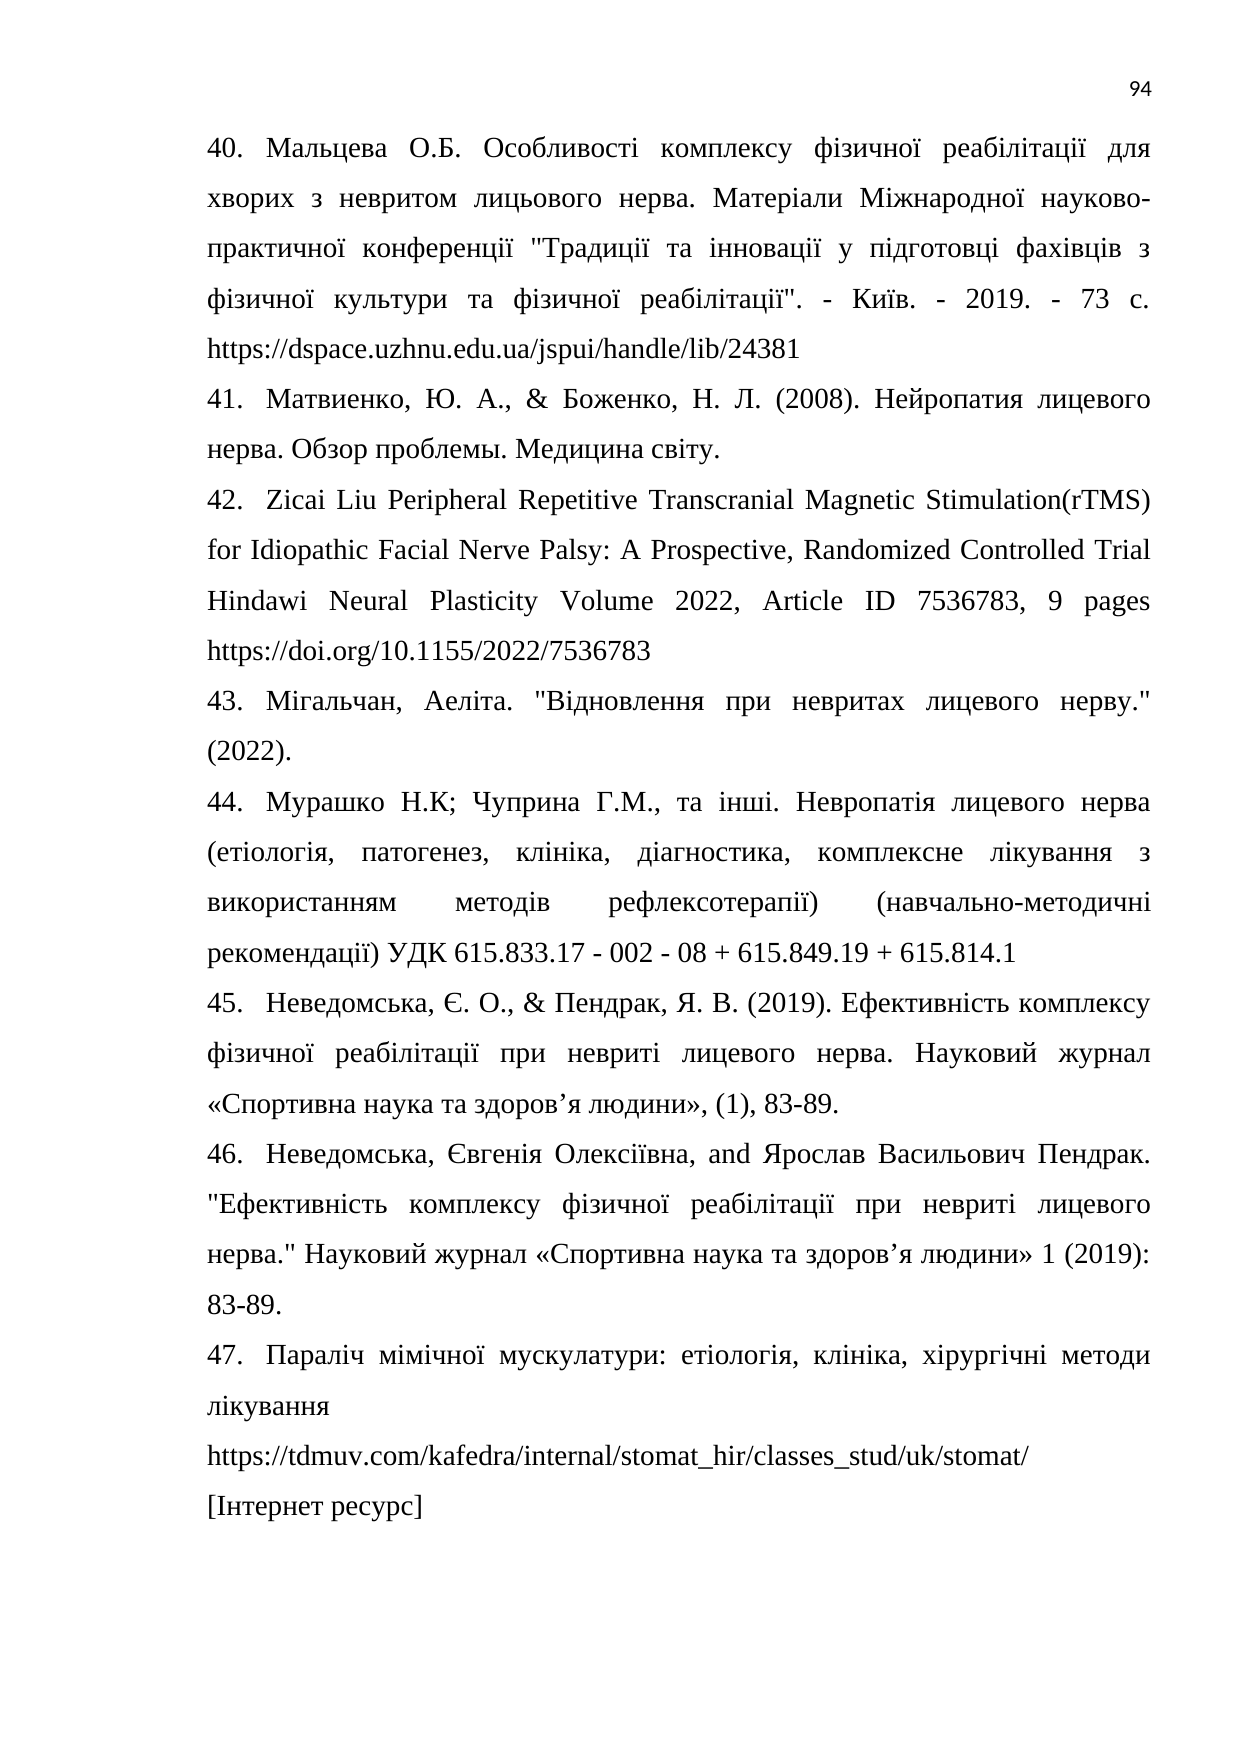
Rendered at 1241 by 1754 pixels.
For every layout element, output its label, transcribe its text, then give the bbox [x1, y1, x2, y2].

list 44. Мурашко Н.К; Чуприна Г.М., та інші. Невропатія лицевого нерва (етіологія, патогенез, клініка, діагностика, комплексне лікування з використанням методів рефлексотерапії) (навчально-методичні рекомендації) УДК 615.833.17 - 002 - 08 + 615.849.19 + 615.814.1 [207, 784, 1152, 968]
list 47. Параліч мімічної мускулатури: етіологія, клініка, хірургічні методи лікування https://tdmuv.com/kafedra/internal/stomat_hir/classes_stud/uk/stomat/ [Інтернет ресурс] [207, 1337, 1152, 1522]
list 43. Мігальчан, Аеліта. "Відновлення при невритах лицевого нерву." (2022). [207, 683, 1152, 767]
list 46. Неведомська, Євгенія Олексіївна, and Ярослав Васильович Пендрак. "Ефективність комплексу фізичної реабілітації при невриті лицевого нерва." Науковий журнал «Спортивна наука та здоров’я людини» 1 (2019): 83-89. [207, 1136, 1152, 1321]
list 42. Zicai Liu Peripheral Repetitive Transcranial Magnetic Stimulation(rTMS) for Idiopathic Facial Nerve Palsy: A Prospective, Randomized Controlled Trial Hindawi Neural Plasticity Volume 2022, Article ID 7536783, 9 pages https://doi.org/10.1155/2022/7536783 [207, 482, 1152, 666]
list 41. Матвиенко, Ю. А., & Боженко, Н. Л. (2008). Нейропатия лицевого нерва. Обзор проблемы. Медицина свiту. [207, 381, 1152, 465]
list 40. Мальцева О.Б. Особливості комплексу фізичної реабілітації для хворих з невритом лицьового нерва. Матеріали Міжнародної науково-практичної конференції "Традиції та інновації у підготовці фахівців з фізичної культури та фізичної реабілітації". - Київ. - 2019. - 73 с. https://dspace.uzhnu.edu.ua/jspui/handle/lib/24381 [207, 130, 1152, 364]
list 45. Неведомська, Є. О., & Пендрак, Я. В. (2019). Ефективність комплексу фізичної реабілітації при невриті лицевого нерва. Науковий журнал «Спортивна наука та здоров’я людини», (1), 83-89. [207, 985, 1152, 1119]
